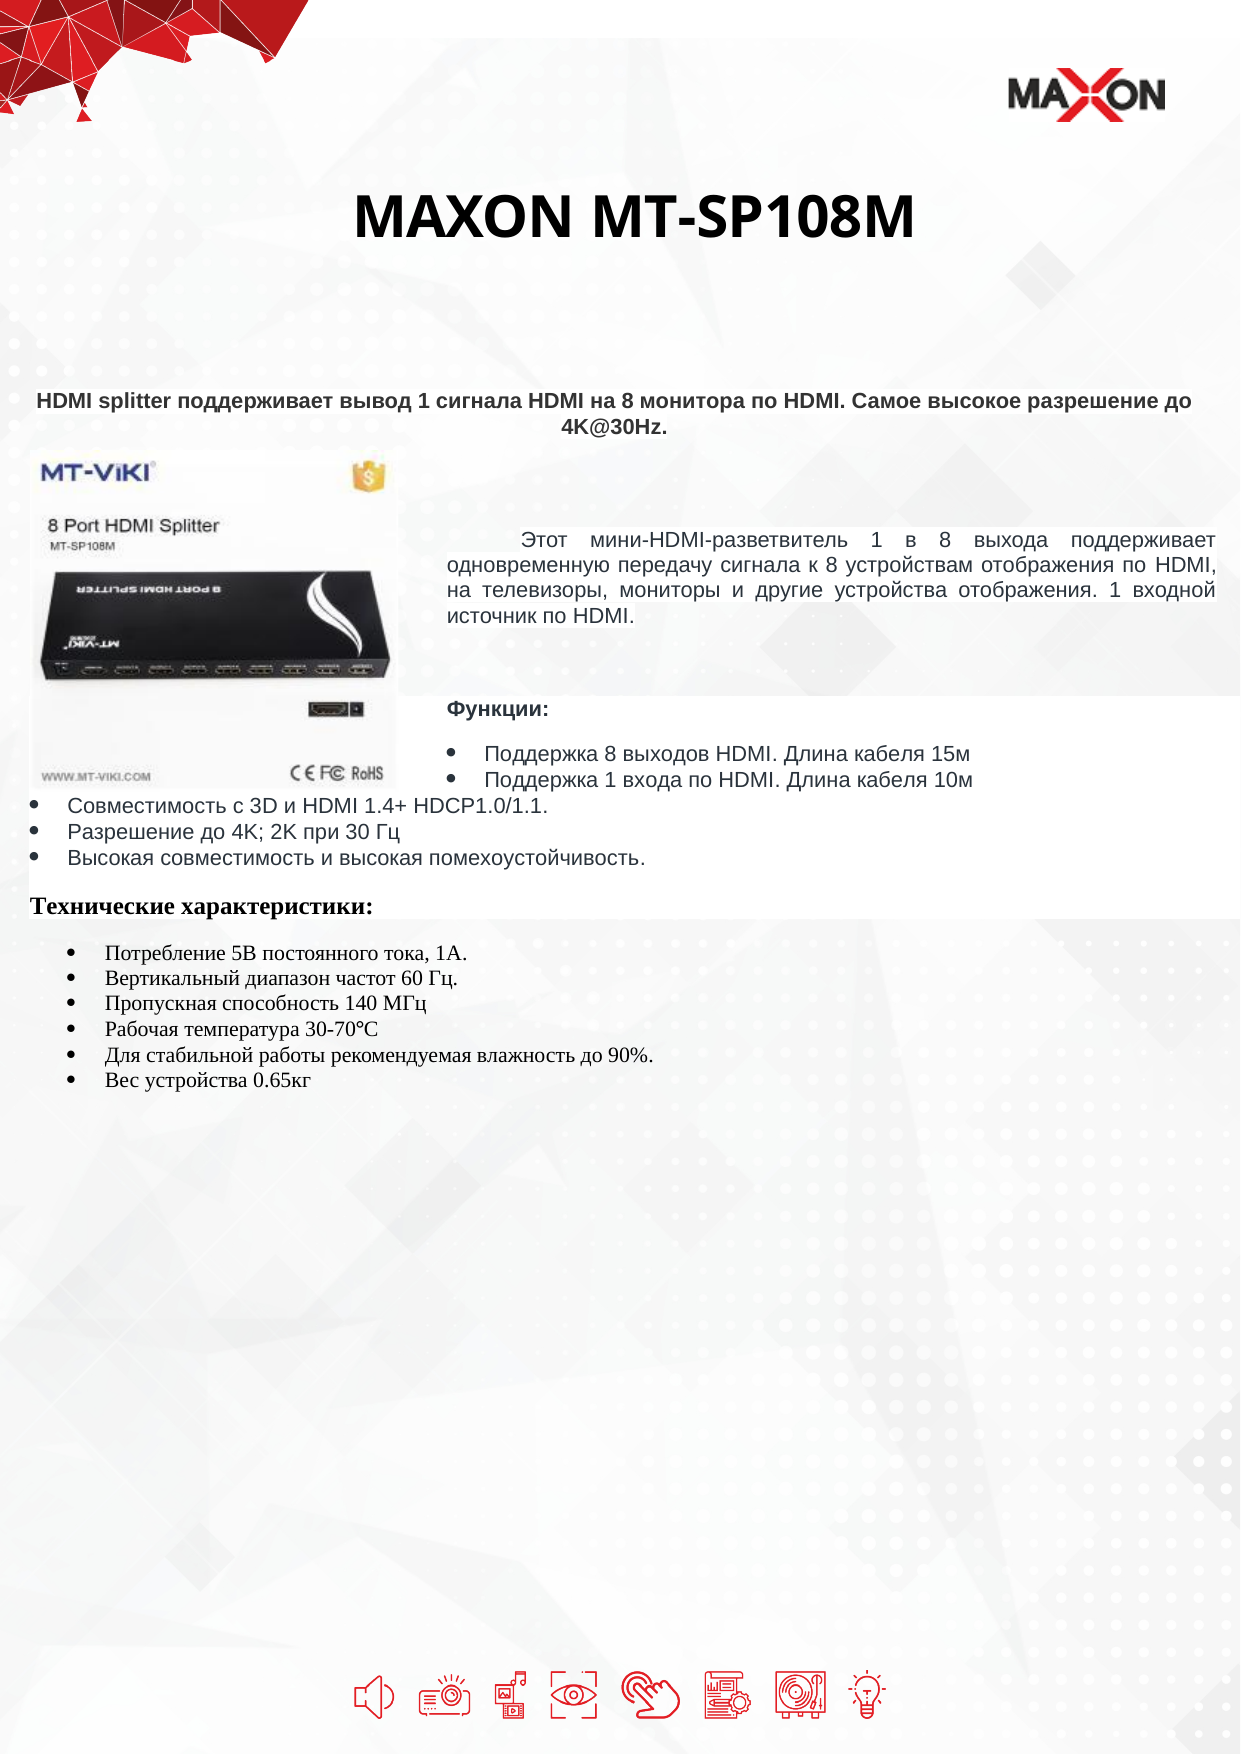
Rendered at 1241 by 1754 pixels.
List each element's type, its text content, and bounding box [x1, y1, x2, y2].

list Совместимость с 3D и HDMI 1.4+ HDCP1.0/1.1. [29, 793, 1240, 819]
text Функции: [399, 696, 1240, 721]
list Разрешение до 4K; 2K при 30 Гц [29, 819, 1240, 845]
list Для стабильной работы рекомендуемая влажность до 90%. [67, 1042, 1240, 1067]
list Поддержка 8 выходов HDMI. Длина кабеля 15м [399, 741, 1240, 767]
text Технические характеристики: [29, 891, 1240, 919]
text HDMI splitter поддерживает вывод 1 сигнала HDMI на 8 монитора по HDMI. Самое высокое разрешение до 4K@30Hz. [0, 388, 1228, 439]
list Рабочая температура 30-70°С [67, 1015, 1240, 1042]
list Вес устройства 0.65кг [67, 1067, 1240, 1092]
picture [0, 0, 1241, 1754]
list Вертикальный диапазон частот 60 Гц. [67, 965, 1240, 990]
text MAXON MT-SP108M [29, 175, 1240, 254]
text Этот мини-HDMI-разветвитель 1 в 8 выхода поддерживает одновременную передачу сигнала к 8 устройствам отображения по HDMI, на телевизоры, мониторы и другие устройства отображения. 1 входной источник по HDMI. [399, 527, 1217, 628]
list Поддержка 1 входа по HDMI. Длина кабеля 10м [29, 767, 1240, 793]
list Пропускная способность 140 МГц [67, 990, 1240, 1015]
list Высокая совместимость и высокая помехоустойчивость. [29, 845, 1240, 871]
list Потребление 5В постоянного тока, 1А. [67, 939, 1240, 965]
